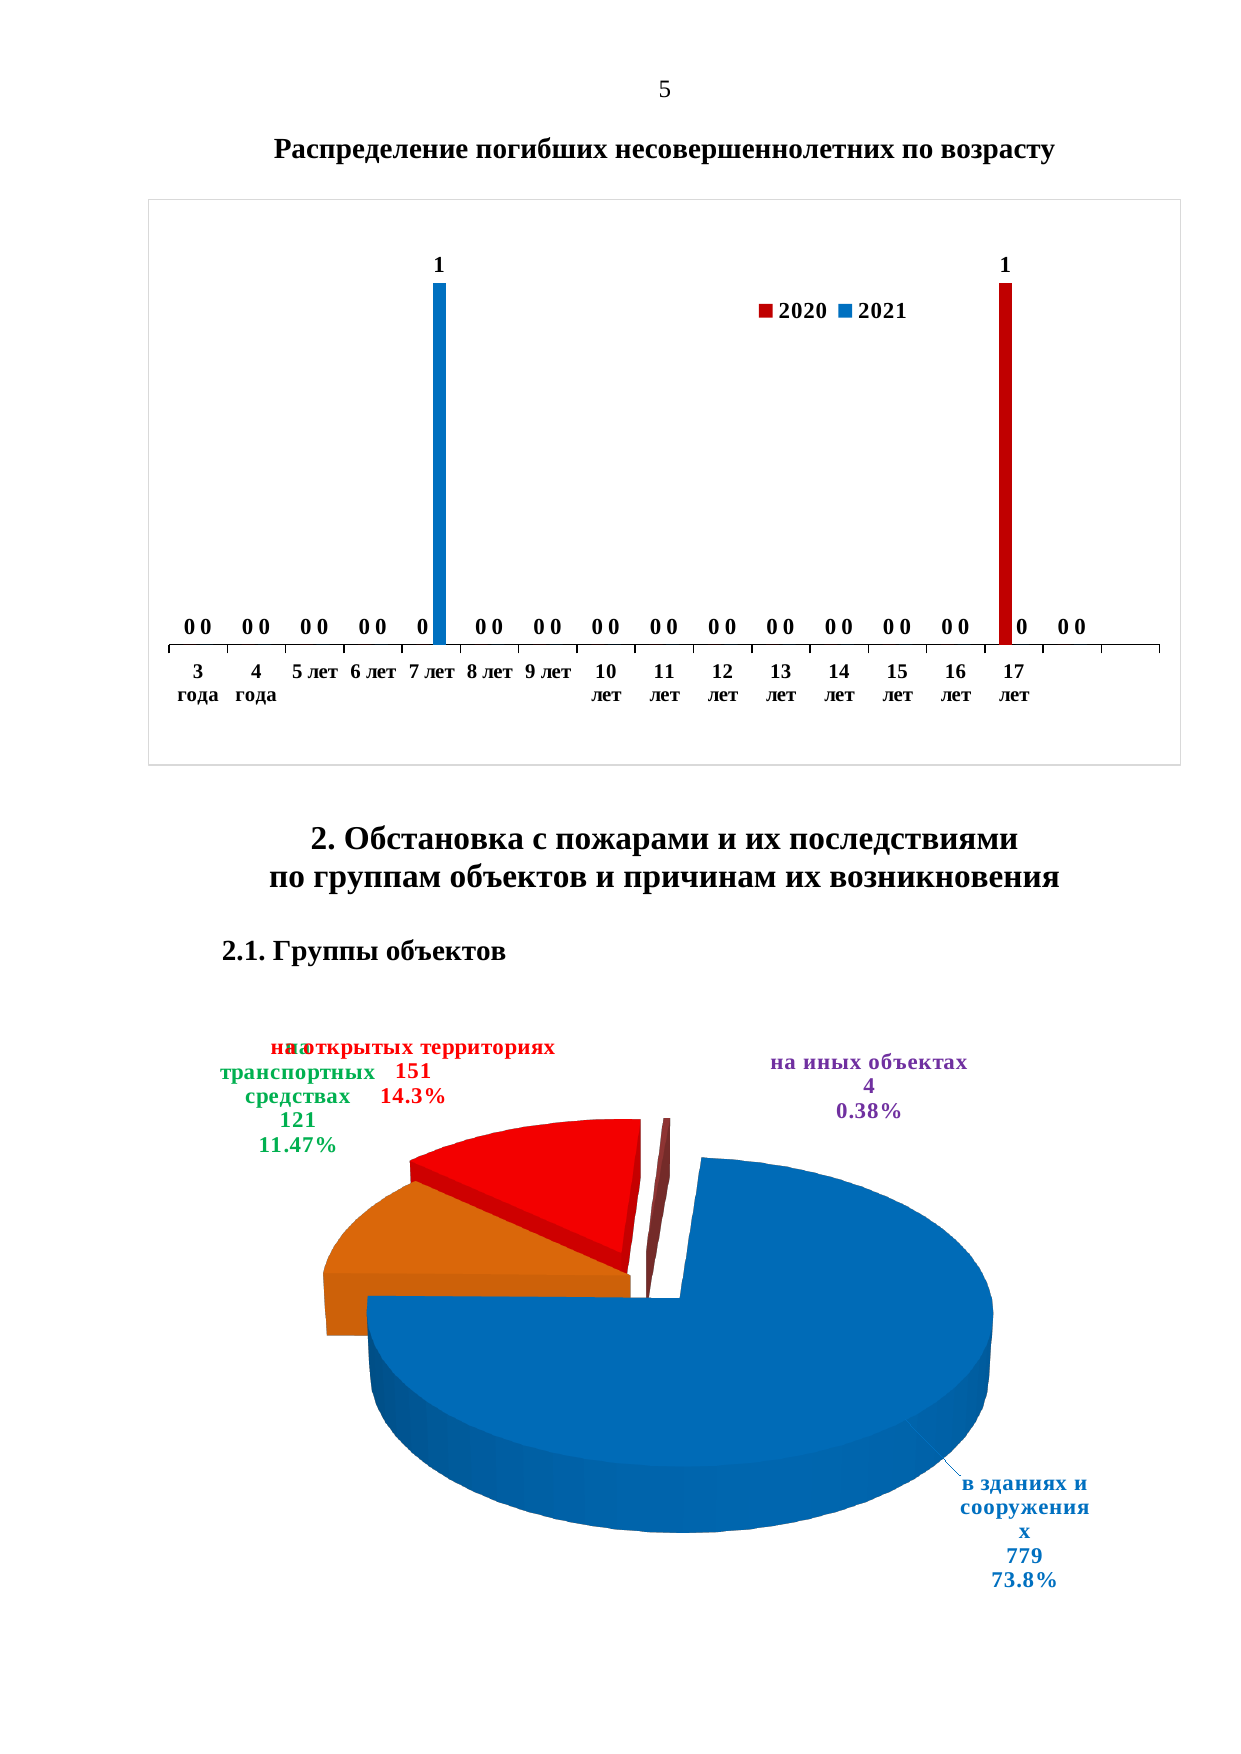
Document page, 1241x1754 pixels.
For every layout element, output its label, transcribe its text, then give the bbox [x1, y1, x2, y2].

text 2. Обстановка с пожарами и их последствиями [148, 818, 1181, 856]
text по группам объектов и причинам их возникновения [148, 856, 1181, 895]
text 2.1. Группы объектов [148, 933, 1181, 966]
text Распределение погибших несовершеннолетних по возрасту [148, 131, 1181, 165]
